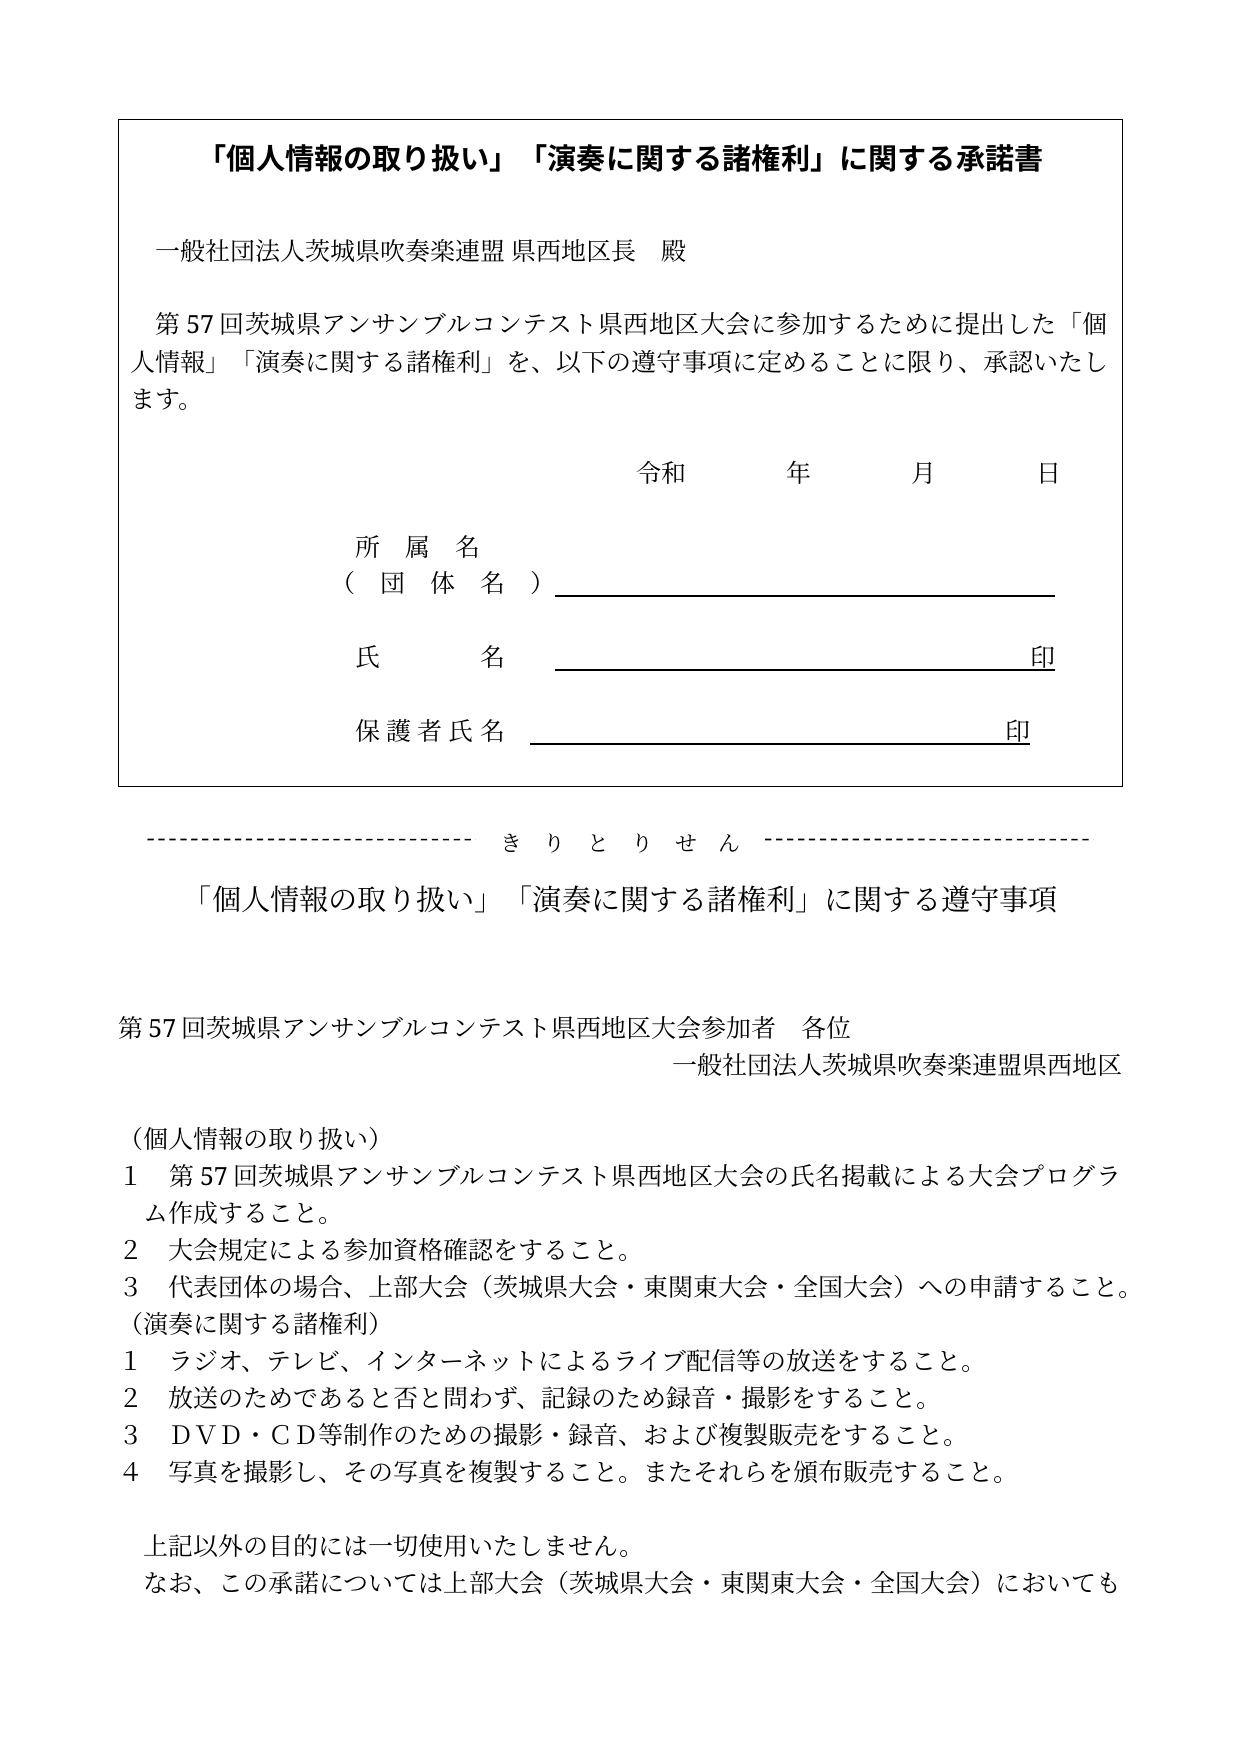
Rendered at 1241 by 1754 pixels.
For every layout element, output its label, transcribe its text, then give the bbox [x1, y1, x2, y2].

text 「個人情報の取り扱い」「演奏に関する諸権利」に関する遵守事項 [118, 861, 1122, 934]
text １ ラジオ、テレビ、インターネットによるライブ配信等の放送をすること。 [118, 1341, 1122, 1378]
text 上記以外の目的には一切使用いたしません。 [118, 1526, 1122, 1563]
text １ 第57回茨城県アンサンブルコンテスト県西地区大会の氏名掲載による大会プログラム作成すること。 [118, 1156, 1122, 1230]
text ２ 放送のためであると否と問わず、記録のため録音・撮影をすること。 [118, 1378, 1122, 1415]
text ２ 大会規定による参加資格確認をすること。 [118, 1230, 1122, 1267]
table_header 「個人情報の取り扱い」「演奏に関する諸権利」に関する承諾書 一般社団法人茨城県吹奏楽連盟 県西地区長 殿 第57回茨城県アンサンブルコンテスト県西地区大会に参加するために提出した「個人情報」「演奏に関する諸権利」を、以下の遵守事項に定めることに限り、承認いたします。 令和 年 月 日 所属名 （ 団 体 名 ） 氏 名 印 保護者氏名 印 [119, 120, 1122, 786]
text ３ 代表団体の場合、上部大会（茨城県大会・東関東大会・全国大会）への申請すること。 [118, 1267, 1122, 1304]
text （演奏に関する諸権利） [118, 1304, 1122, 1341]
text 一般社団法人茨城県吹奏楽連盟県西地区 [118, 1045, 1122, 1082]
text き り と り せ ん [118, 823, 1122, 861]
text ３ ＤＶＤ・ＣＤ等制作のための撮影・録音、および複製販売をすること。 [118, 1415, 1122, 1452]
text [118, 1563, 1122, 1600]
text （個人情報の取り扱い） [118, 1119, 1122, 1156]
text 第57回茨城県アンサンブルコンテスト県西地区大会参加者 各位 [118, 1008, 1122, 1045]
text ４ 写真を撮影し、その写真を複製すること。またそれらを頒布販売すること。 [118, 1452, 1122, 1489]
